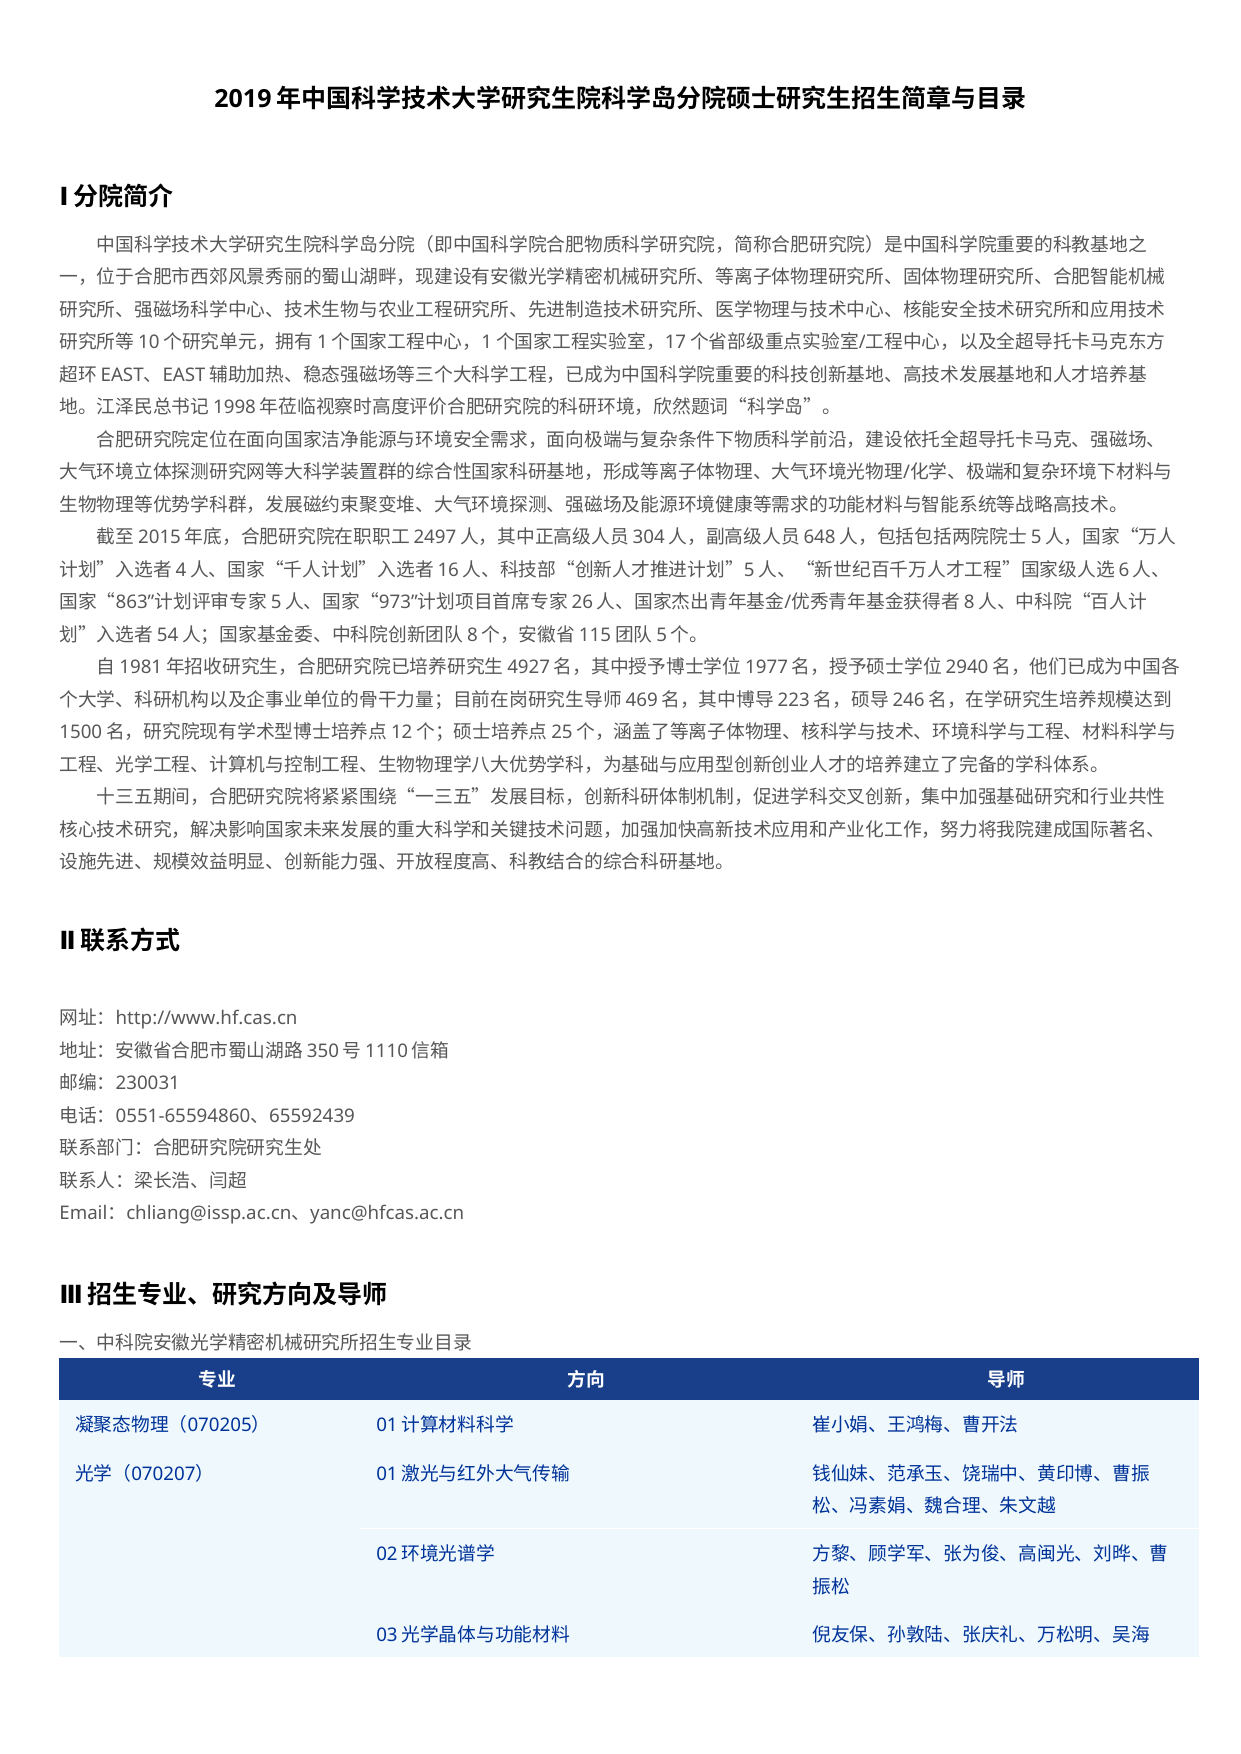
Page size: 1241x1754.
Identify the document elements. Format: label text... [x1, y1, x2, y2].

text Ⅲ招生专业、研究方向及导师 [59, 1260, 1181, 1325]
table_header 专业 [59, 1358, 360, 1400]
text 截至2015年底，合肥研究院在职职工2497人，其中正高级人员304人，副高级人员648人，包括包括两院院士5人，国家“万人计划”入选者4人、国家“千人计划”入选者16人、科技部“创新人才推进计划”5人、“新世纪百千万人才工程”国家级人选6人、国家“863”计划评审专家5人、国家“973”计划项目首席专家26人、国家杰出青年基金/优秀青年基金获得者8人、中科院“百人计划”入选者54人；国家基金委、中科院创新团队8个，安徽省115团队5个。 [59, 519, 1181, 649]
text 2019年中国科学技术大学研究生院科学岛分院硕士研究生招生简章与目录 [59, 64, 1181, 129]
table_cell 凝聚态物理（070205） [59, 1400, 360, 1448]
text 自1981年招收研究生，合肥研究院已培养研究生4927名，其中授予博士学位1977名，授予硕士学位2940名，他们已成为中国各个大学、科研机构以及企事业单位的骨干力量；目前在岗研究生导师469名，其中博导223名，硕导246名，在学研究生培养规模达到1500名，研究院现有学术型博士培养点12个；硕士培养点25个，涵盖了等离子体物理、核科学与技术、环境科学与工程、材料科学与工程、光学工程、计算机与控制工程、生物物理学八大优势学科，为基础与应用型创新创业人才的培养建立了完备的学科体系。 [59, 649, 1181, 779]
table_cell 崔小娟、王鸿梅、曹开法 [796, 1400, 1199, 1448]
text 中国科学技术大学研究生院科学岛分院（即中国科学院合肥物质科学研究院，简称合肥研究院）是中国科学院重要的科教基地之一，位于合肥市西郊风景秀丽的蜀山湖畔，现建设有安徽光学精密机械研究所、等离子体物理研究所、固体物理研究所、合肥智能机械研究所、强磁场科学中心、技术生物与农业工程研究所、先进制造技术研究所、医学物理与技术中心、核能安全技术研究所和应用技术研究所等10个研究单元，拥有1个国家工程中心，1个国家工程实验室，17个省部级重点实验室/工程中心，以及全超导托卡马克东方超环EAST、EAST辅助加热、稳态强磁场等三个大科学工程，已成为中国科学院重要的科技创新基地、高技术发展基地和人才培养基地。江泽民总书记1998年莅临视察时高度评价合肥研究院的科研环境，欣然题词“科学岛”。 [59, 227, 1181, 422]
table_cell 钱仙妹、范承玉、饶瑞中、黄印博、曹振松、冯素娟、魏合理、朱文越 [796, 1448, 1199, 1528]
table_cell 01激光与红外大气传输 [360, 1448, 796, 1528]
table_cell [796, 1609, 1199, 1657]
table_cell 02环境光谱学 [360, 1529, 796, 1609]
text Ⅰ分院简介 [59, 162, 1181, 227]
table_header 导师 [796, 1358, 1199, 1400]
table_cell 光学（070207） [59, 1448, 360, 1657]
text 一、中科院安徽光学精密机械研究所招生专业目录 [59, 1325, 1181, 1358]
table_cell 01计算材料科学 [360, 1400, 796, 1448]
table_cell 方黎、顾学军、张为俊、高闽光、刘晔、曹振松 [796, 1529, 1199, 1609]
table_cell 03光学晶体与功能材料 [360, 1609, 796, 1657]
subtitle Ⅱ联系方式 [59, 906, 1181, 971]
text 网址：http://www.hf.cas.cn 地址：安徽省合肥市蜀山湖路350号1110信箱 邮编：230031 电话：0551-65594860、65592439 联系部门：合肥研究院研究生处 联系人：梁长浩、闫超 Email：chliang@issp.ac.cn、yanc@hfcas.ac.cn [59, 1000, 1181, 1228]
text 十三五期间，合肥研究院将紧紧围绕“一三五”发展目标，创新科研体制机制，促进学科交叉创新，集中加强基础研究和行业共性核心技术研究，解决影响国家未来发展的重大科学和关键技术问题，加强加快高新技术应用和产业化工作，努力将我院建成国际著名、设施先进、规模效益明显、创新能力强、开放程度高、科教结合的综合科研基地。 [59, 779, 1181, 877]
text 合肥研究院定位在面向国家洁净能源与环境安全需求，面向极端与复杂条件下物质科学前沿，建设依托全超导托卡马克、强磁场、大气环境立体探测研究网等大科学装置群的综合性国家科研基地，形成等离子体物理、大气环境光物理/化学、极端和复杂环境下材料与生物物理等优势学科群，发展磁约束聚变堆、大气环境探测、强磁场及能源环境健康等需求的功能材料与智能系统等战略高技术。 [59, 422, 1181, 519]
table_header 方向 [360, 1358, 796, 1400]
